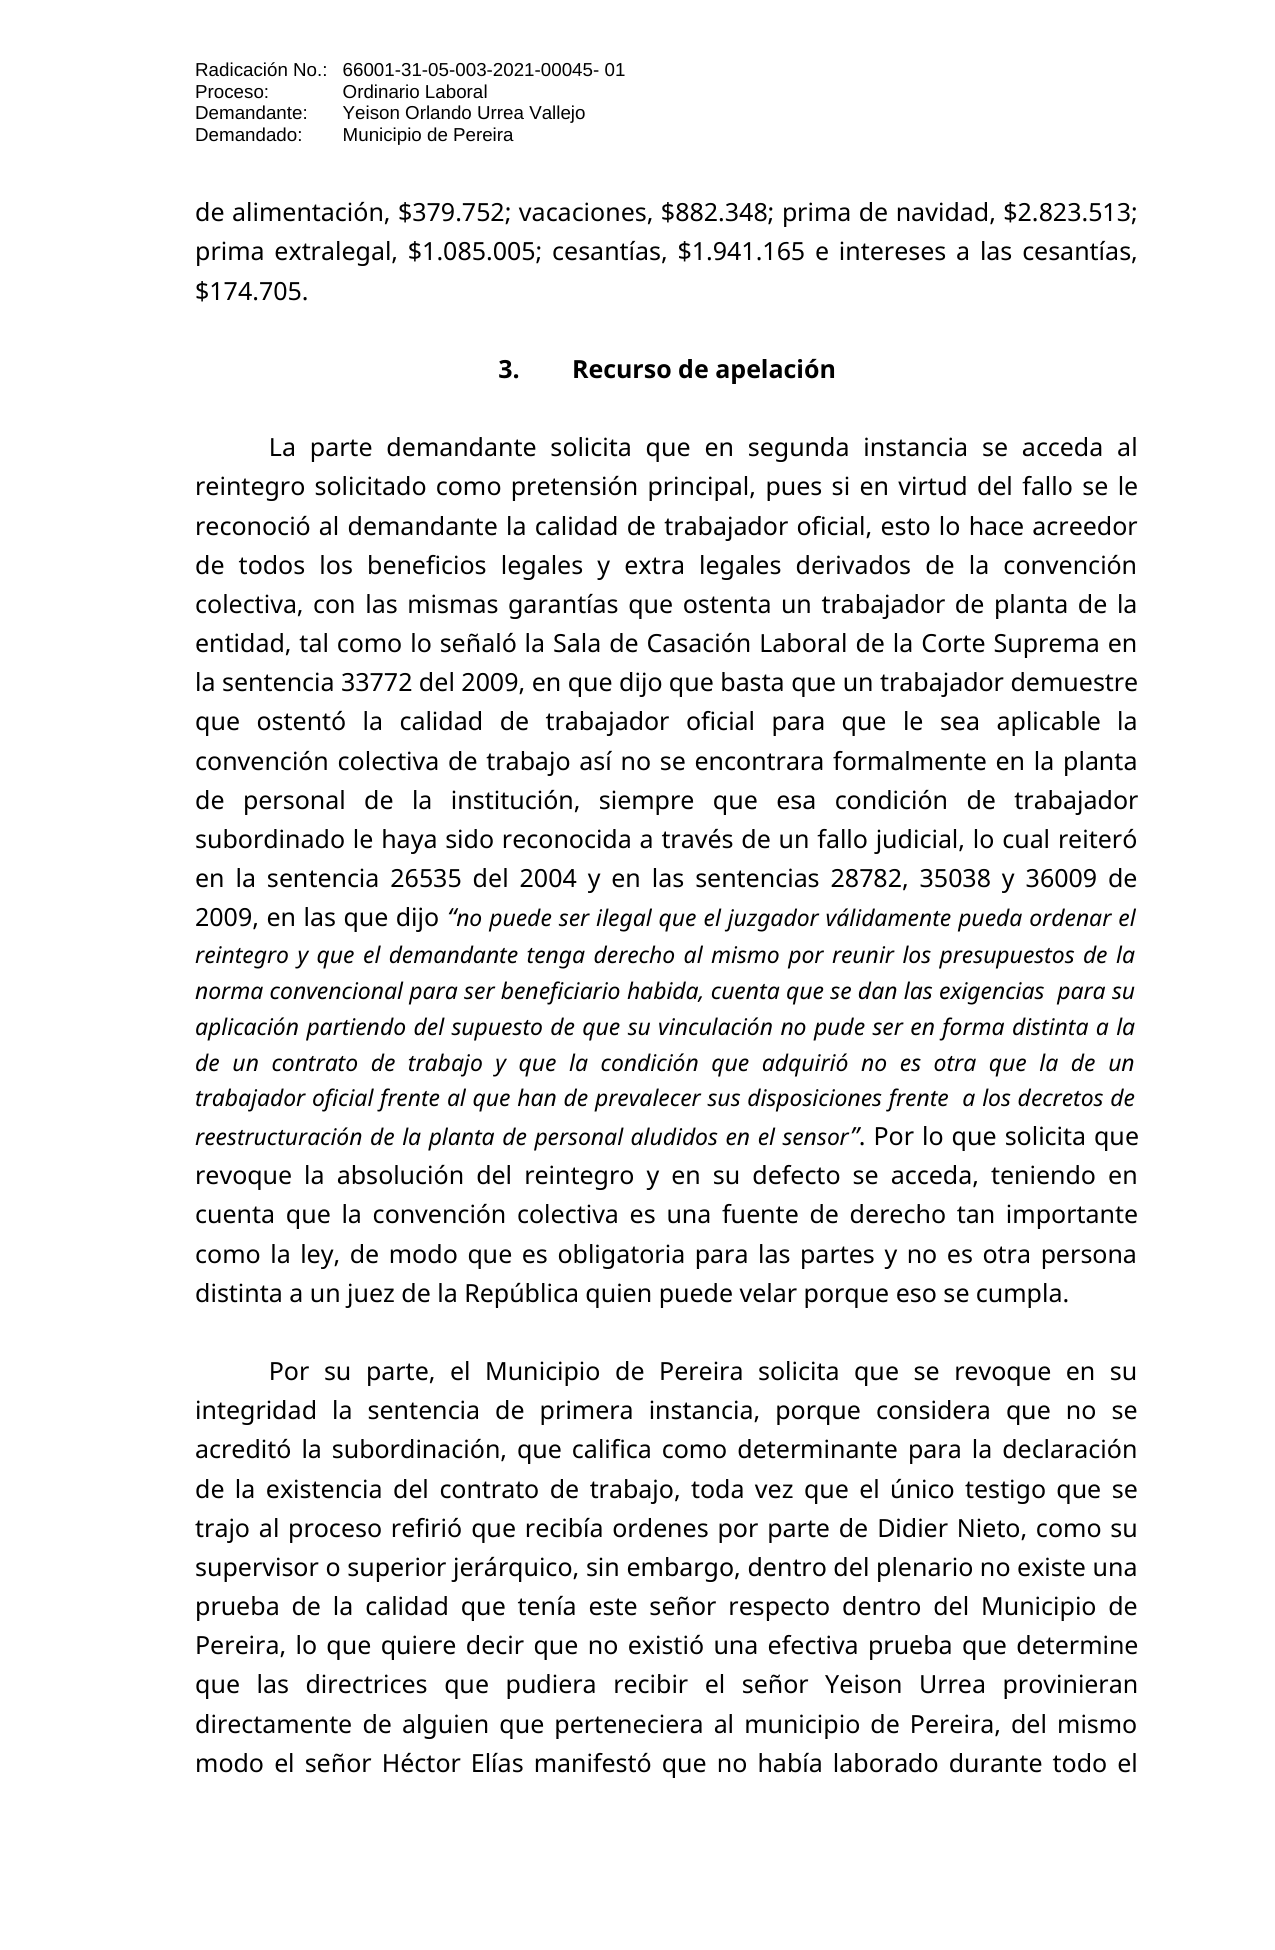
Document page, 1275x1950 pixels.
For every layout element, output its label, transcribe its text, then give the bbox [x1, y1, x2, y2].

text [195, 195, 1139, 307]
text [195, 1354, 1139, 1779]
text La parte demandante solicita que en segunda instancia se acceda al reintegro solicitado como pretensión principal, pues si en virtud del fallo se le reconoció al demandante la calidad de trabajador oficial, esto lo hace acreedor de todos los beneficios legales y extra legales derivados de la convención colectiva, con las mismas garantías que ostenta un trabajador de planta de la entidad, tal como lo señaló la Sala de Casación Laboral de la Corte Suprema en la sentencia 33772 del 2009, en que dijo que basta que un trabajador demuestre que ostentó la calidad de trabajador oficial para que le sea aplicable la convención colectiva de trabajo así no se encontrara formalmente en la planta de personal de la institución, siempre que esa condición de trabajador subordinado le haya sido reconocida a través de un fallo judicial, lo cual reiteró en la sentencia 26535 del 2004 y en las sentencias 28782, 35038 y 36009 de 2009, en las que dijo “no puede ser ilegal que el juzgador válidamente pueda ordenar el reintegro y que el demandante tenga derecho al mismo por reunir los presupuestos de la norma convencional para ser beneficiario habida, cuenta que se dan las exigencias para su aplicación partiendo del supuesto de que su vinculación no pude ser en forma distinta a la de un contrato de trabajo y que la condición que adquirió no es otra que la de un trabajador oficial frente al que han de prevalecer sus disposiciones frente a los decretos de reestructuración de la planta de personal aludidos en el sensor”. Por lo que solicita que revoque la absolución del reintegro y en su defecto se acceda, teniendo en cuenta que la convención colectiva es una fuente de derecho tan importante como la ley, de modo que es obligatoria para las partes y no es otra persona distinta a un juez de la República quien puede velar porque eso se cumpla. [195, 430, 1139, 1309]
list Recurso de apelación [195, 352, 1139, 386]
